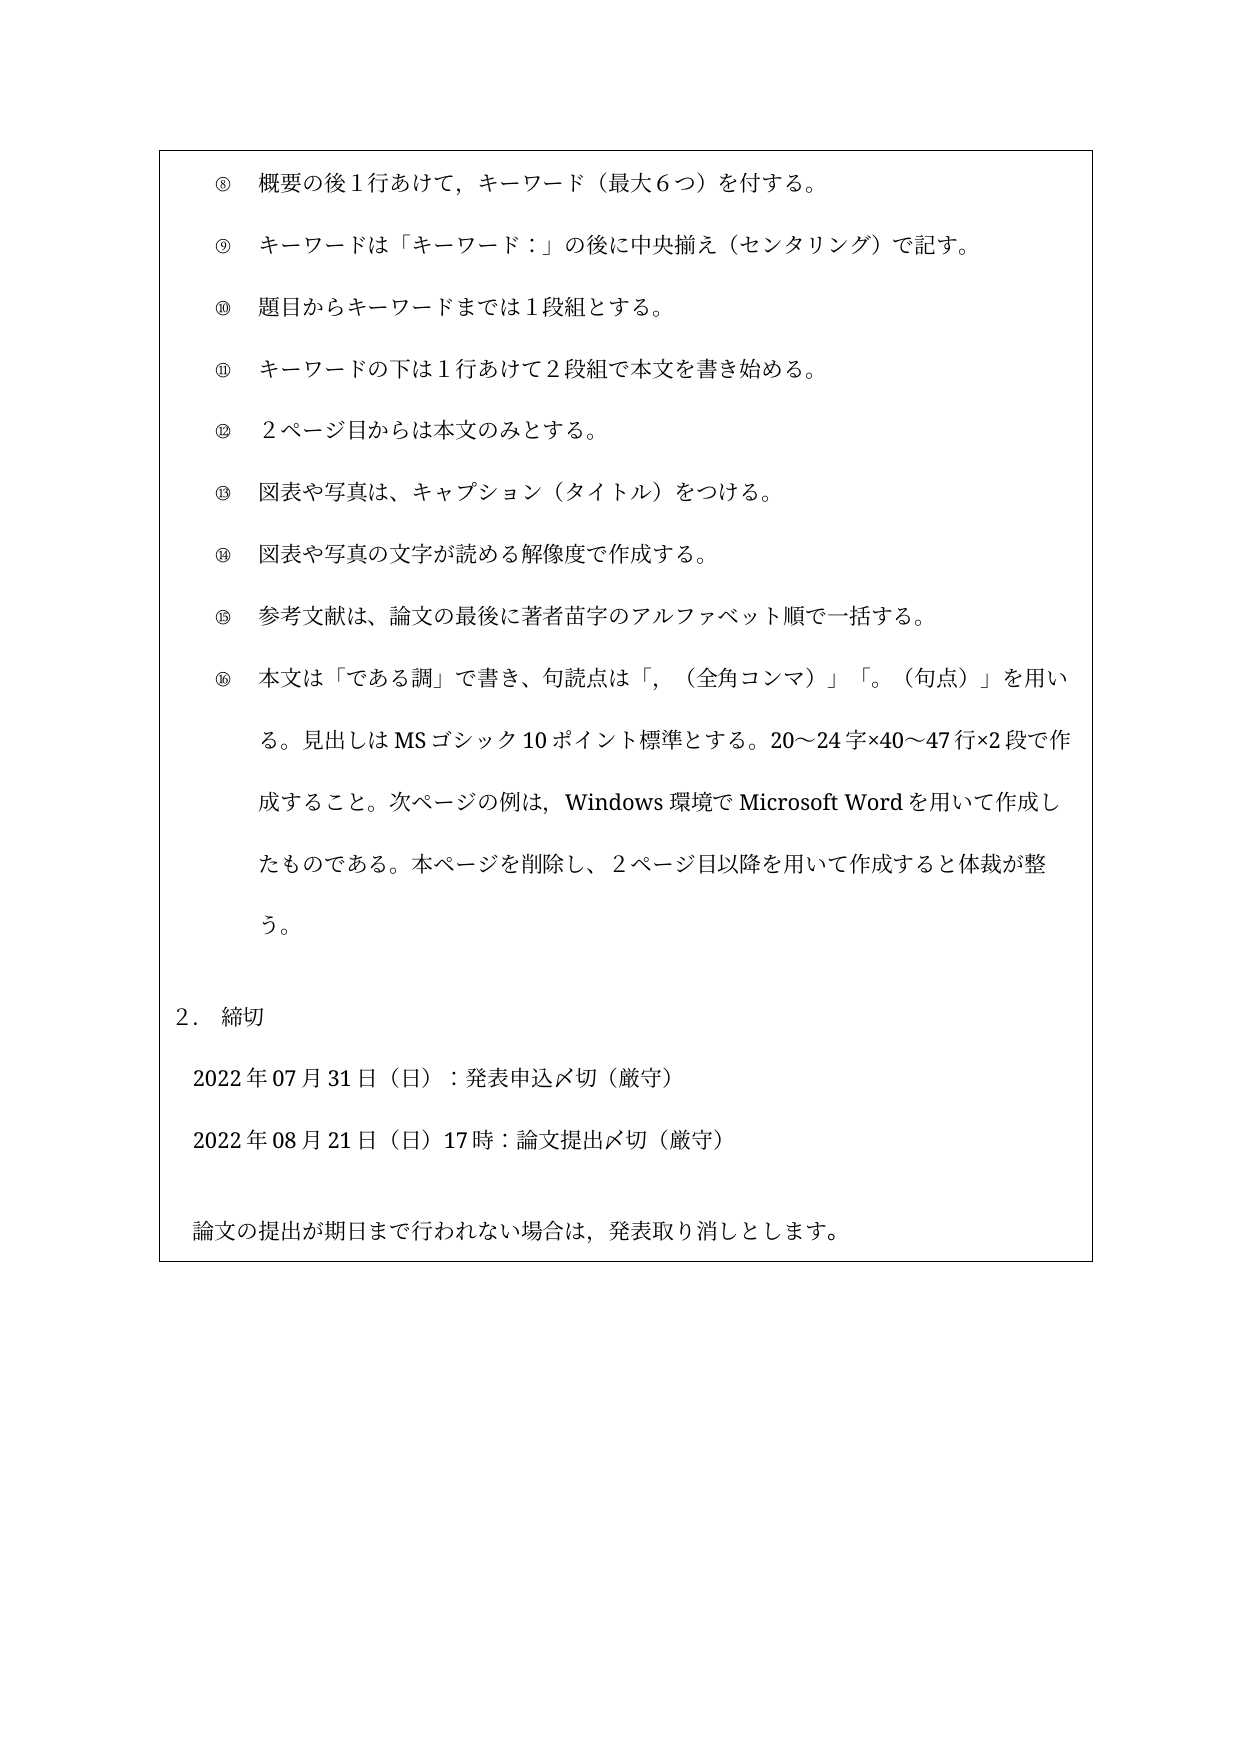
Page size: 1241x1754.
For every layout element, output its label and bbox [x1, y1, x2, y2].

table_header [160, 151, 1092, 1261]
